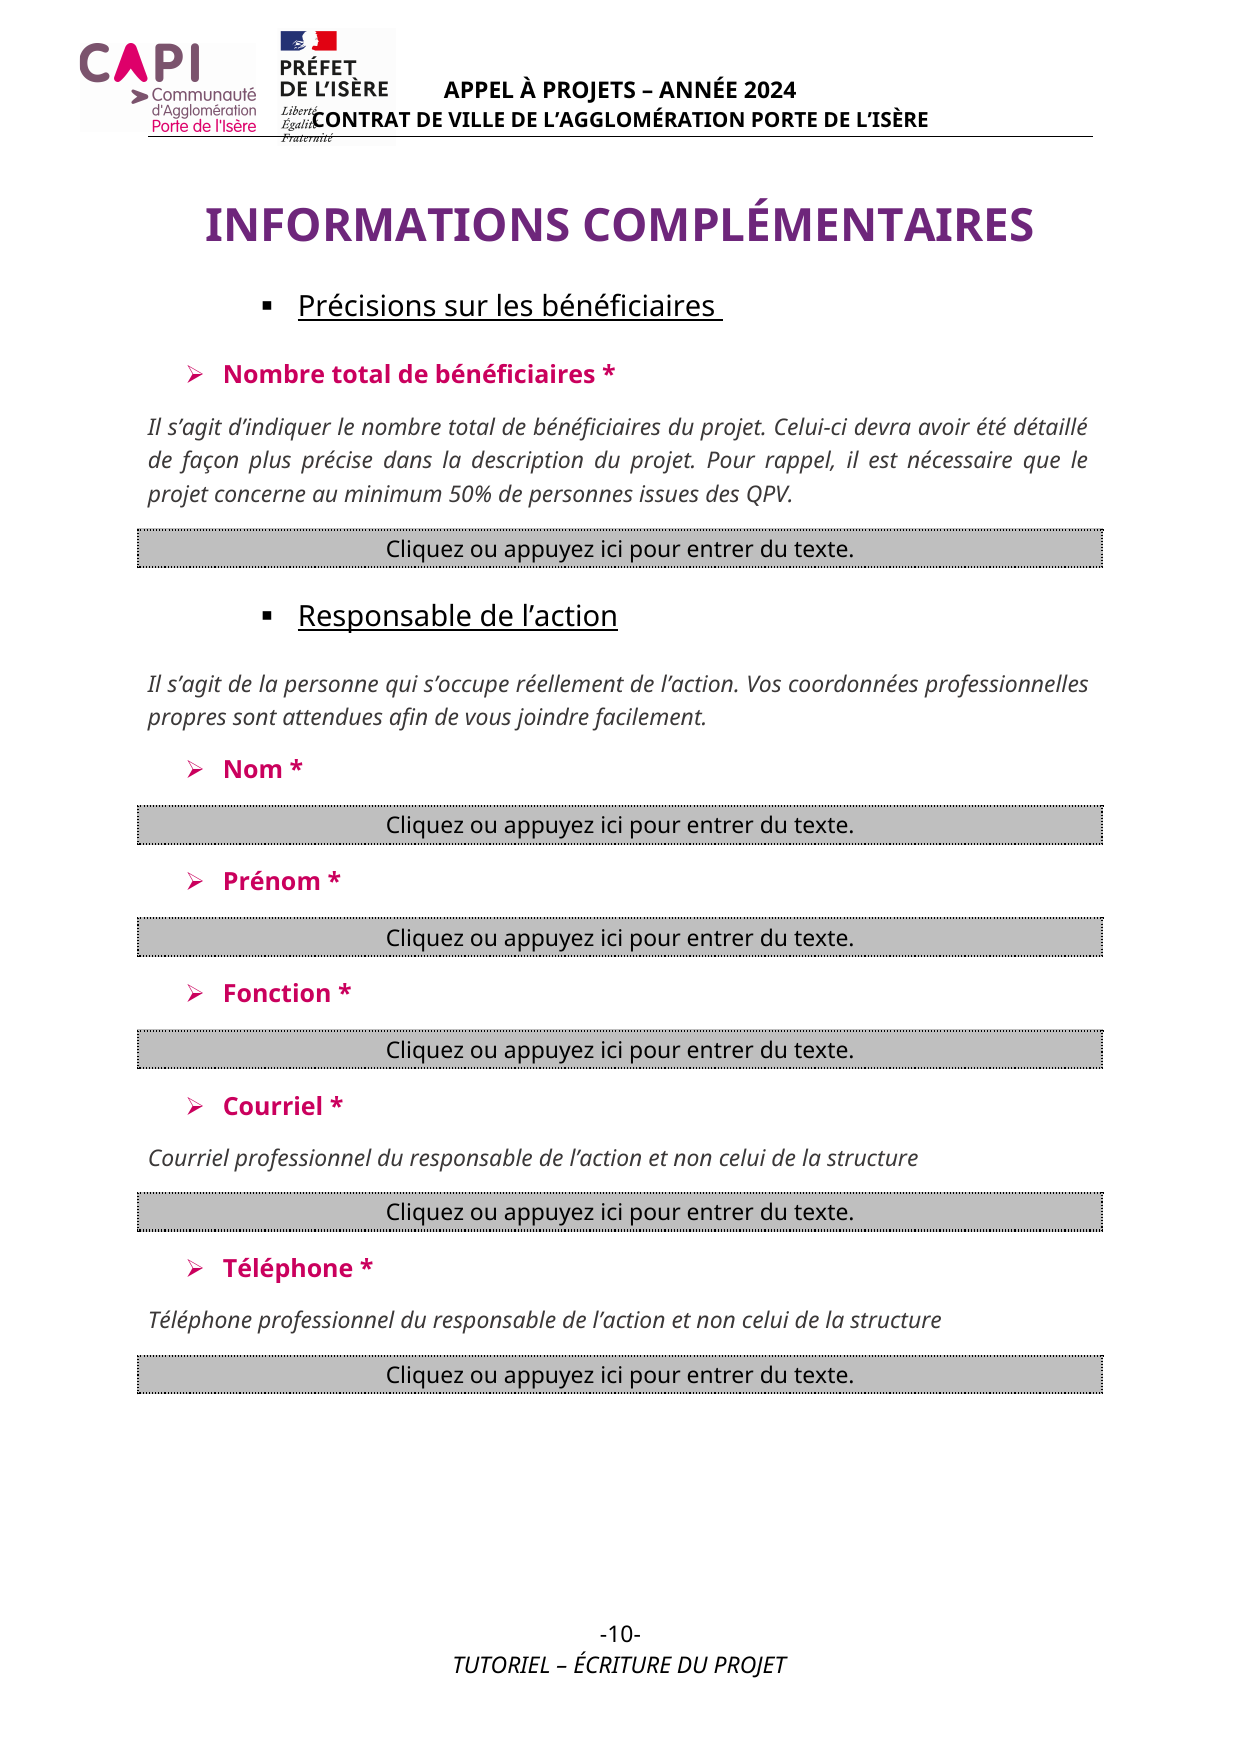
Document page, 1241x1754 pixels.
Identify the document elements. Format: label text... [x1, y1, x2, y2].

picture [277, 137, 396, 146]
text Téléphone professionnel du responsable de l’action et non celui de la structure [148, 1304, 1093, 1336]
subtitle Nom * [185, 752, 1093, 786]
subtitle Précisions sur les bénéficiaires [260, 285, 1093, 325]
text Il s’agit d’indiquer le nombre total de bénéficiaires du projet. Celui-ci devra avoir été détaillé de façon plus précise dans la description du projet. Pour rappel, il est nécessaire que le projet concerne au minimum 50% de personnes issues des QPV. [148, 411, 1093, 509]
subtitle Prénom * [185, 864, 1093, 898]
subtitle Nombre total de bénéficiaires * [185, 357, 1093, 391]
subtitle Fonction * [185, 976, 1093, 1010]
picture [79, 43, 256, 132]
text Courriel professionnel du responsable de l’action et non celui de la structure [148, 1142, 1093, 1173]
subtitle Téléphone * [185, 1251, 1093, 1285]
subtitle INFORMATIONS COMPLÉMENTAIRES [148, 193, 1093, 255]
subtitle Courriel * [185, 1088, 1093, 1122]
text Il s’agit de la personne qui s’occupe réellement de l’action. Vos coordonnées professionnelles propres sont attendues afin de vous joindre facilement. [148, 667, 1093, 732]
subtitle Responsable de l’action [260, 596, 1093, 635]
picture [277, 28, 396, 136]
